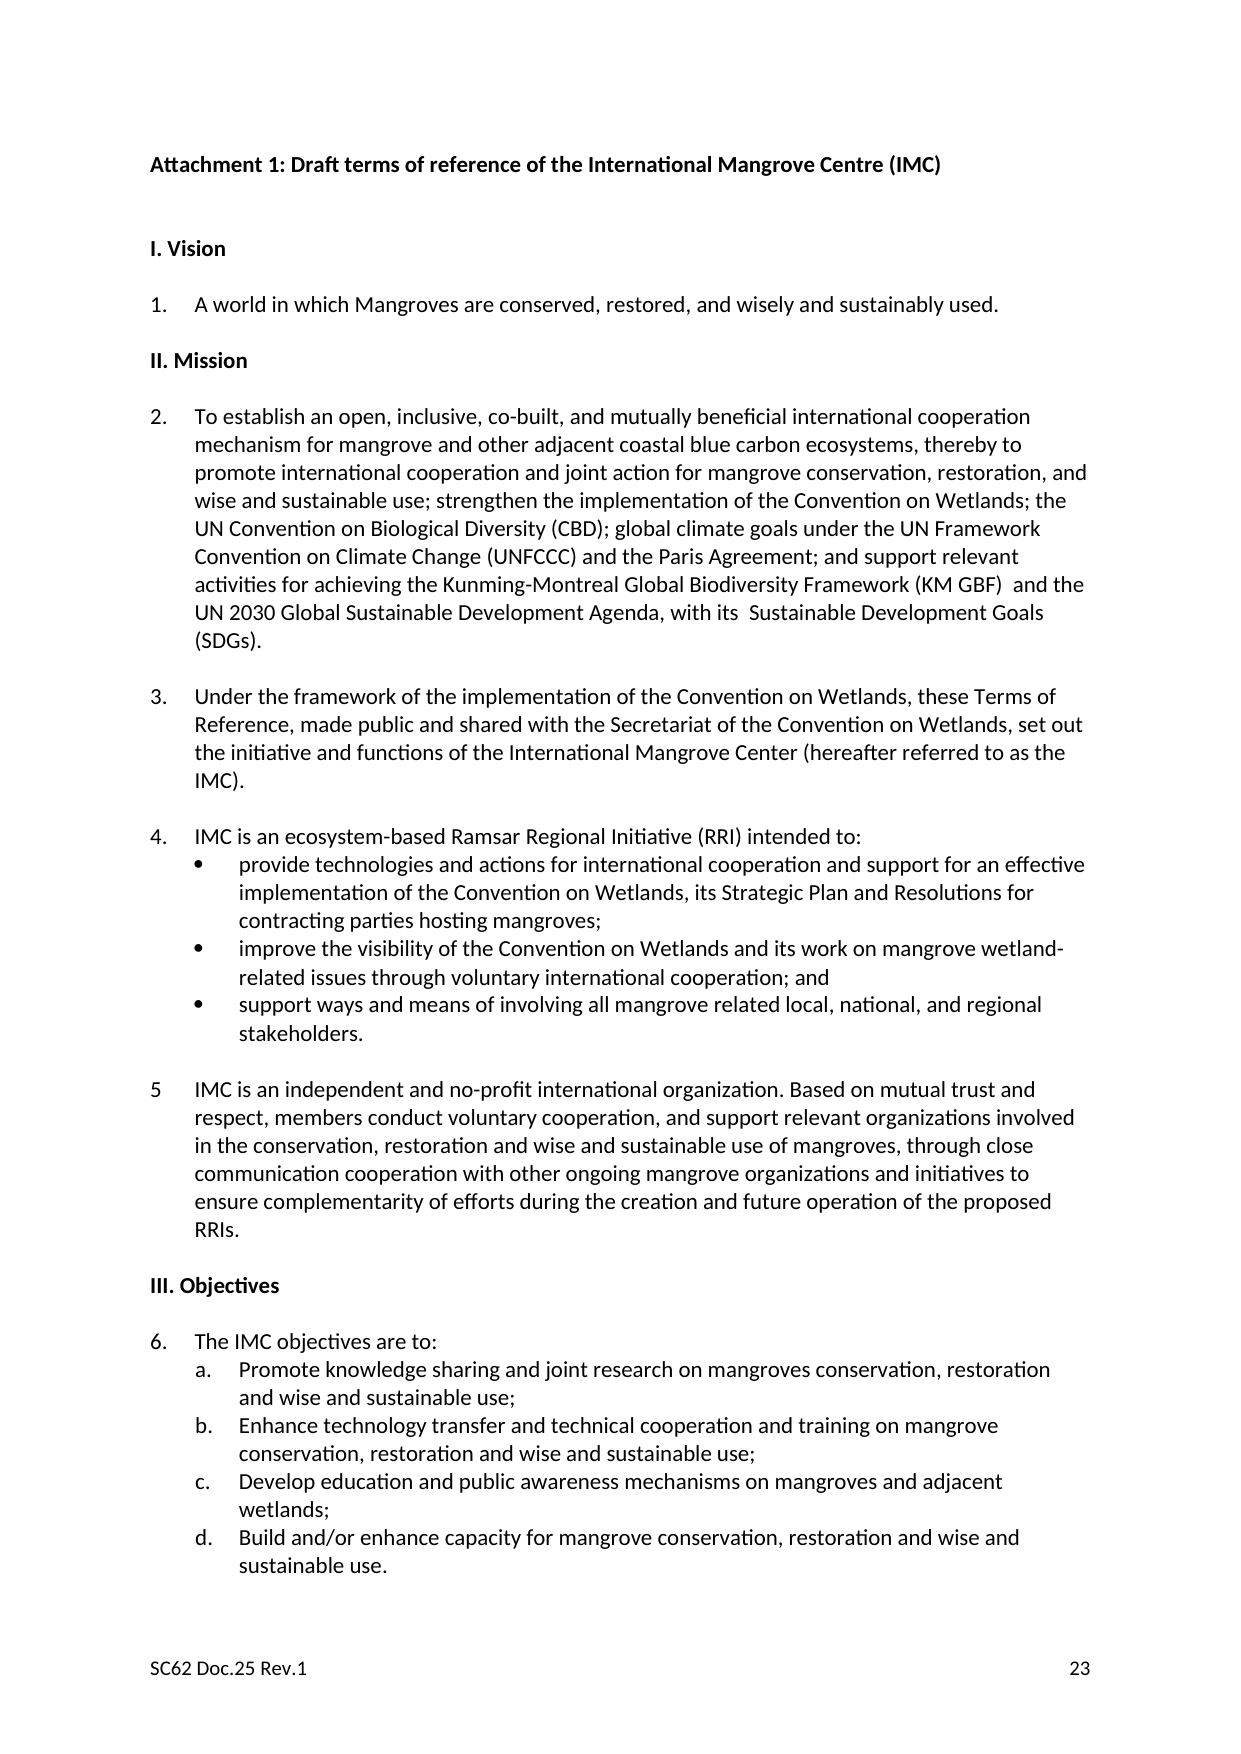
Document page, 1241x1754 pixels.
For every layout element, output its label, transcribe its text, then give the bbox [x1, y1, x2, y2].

text 3. Under the framework of the implementation of the Convention on Wetlands, these Terms of Reference, made public and shared with the Secretariat of the Convention on Wetlands, set out the initiative and functions of the International Mangrove Center (hereafter referred to as the IMC). [150, 682, 1090, 794]
list Promote knowledge sharing and joint research on mangroves conservation, restoration and wise and sustainable use; [195, 1355, 1090, 1411]
text Attachment 1: Draft terms of reference of the International Mangrove Centre (IMC) [150, 150, 1090, 178]
list improve the visibility of the Convention on Wetlands and its work on mangrove wetland-related issues through voluntary international cooperation; and [194, 934, 1090, 991]
text 1. A world in which Mangroves are conserved, restored, and wisely and sustainably used. [150, 290, 1090, 318]
list Develop education and public awareness mechanisms on mangroves and adjacent wetlands; [195, 1467, 1090, 1523]
text II. Mission [150, 346, 1090, 374]
list Enhance technology transfer and technical cooperation and training on mangrove conservation, restoration and wise and sustainable use; [195, 1411, 1090, 1467]
text 6. The IMC objectives are to: [150, 1327, 1090, 1355]
text 5 IMC is an independent and no-profit international organization. Based on mutual trust and respect, members conduct voluntary cooperation, and support relevant organizations involved in the conservation, restoration and wise and sustainable use of mangroves, through close communication cooperation with other ongoing mangrove organizations and initiatives to ensure complementarity of efforts during the creation and future operation of the proposed RRIs. [150, 1075, 1090, 1243]
text 2. To establish an open, inclusive, co-built, and mutually beneficial international cooperation mechanism for mangrove and other adjacent coastal blue carbon ecosystems, thereby to promote international cooperation and joint action for mangrove conservation, restoration, and wise and sustainable use; strengthen the implementation of the Convention on Wetlands; the UN Convention on Biological Diversity (CBD); global climate goals under the UN Framework Convention on Climate Change (UNFCCC) and the Paris Agreement; and support relevant activities for achieving the Kunming-Montreal Global Biodiversity Framework (KM GBF) and the UN 2030 Global Sustainable Development Agenda, with its Sustainable Development Goals (SDGs). [150, 402, 1090, 654]
text I. Vision [150, 234, 1090, 262]
text 4. IMC is an ecosystem-based Ramsar Regional Initiative (RRI) intended to: [150, 822, 1090, 851]
list provide technologies and actions for international cooperation and support for an effective implementation of the Convention on Wetlands, its Strategic Plan and Resolutions for contracting parties hosting mangroves; [194, 851, 1090, 934]
text III. Objectives [150, 1271, 1090, 1299]
list support ways and means of involving all mangrove related local, national, and regional stakeholders. [194, 991, 1090, 1047]
list Build and/or enhance capacity for mangrove conservation, restoration and wise and sustainable use. [195, 1523, 1090, 1579]
